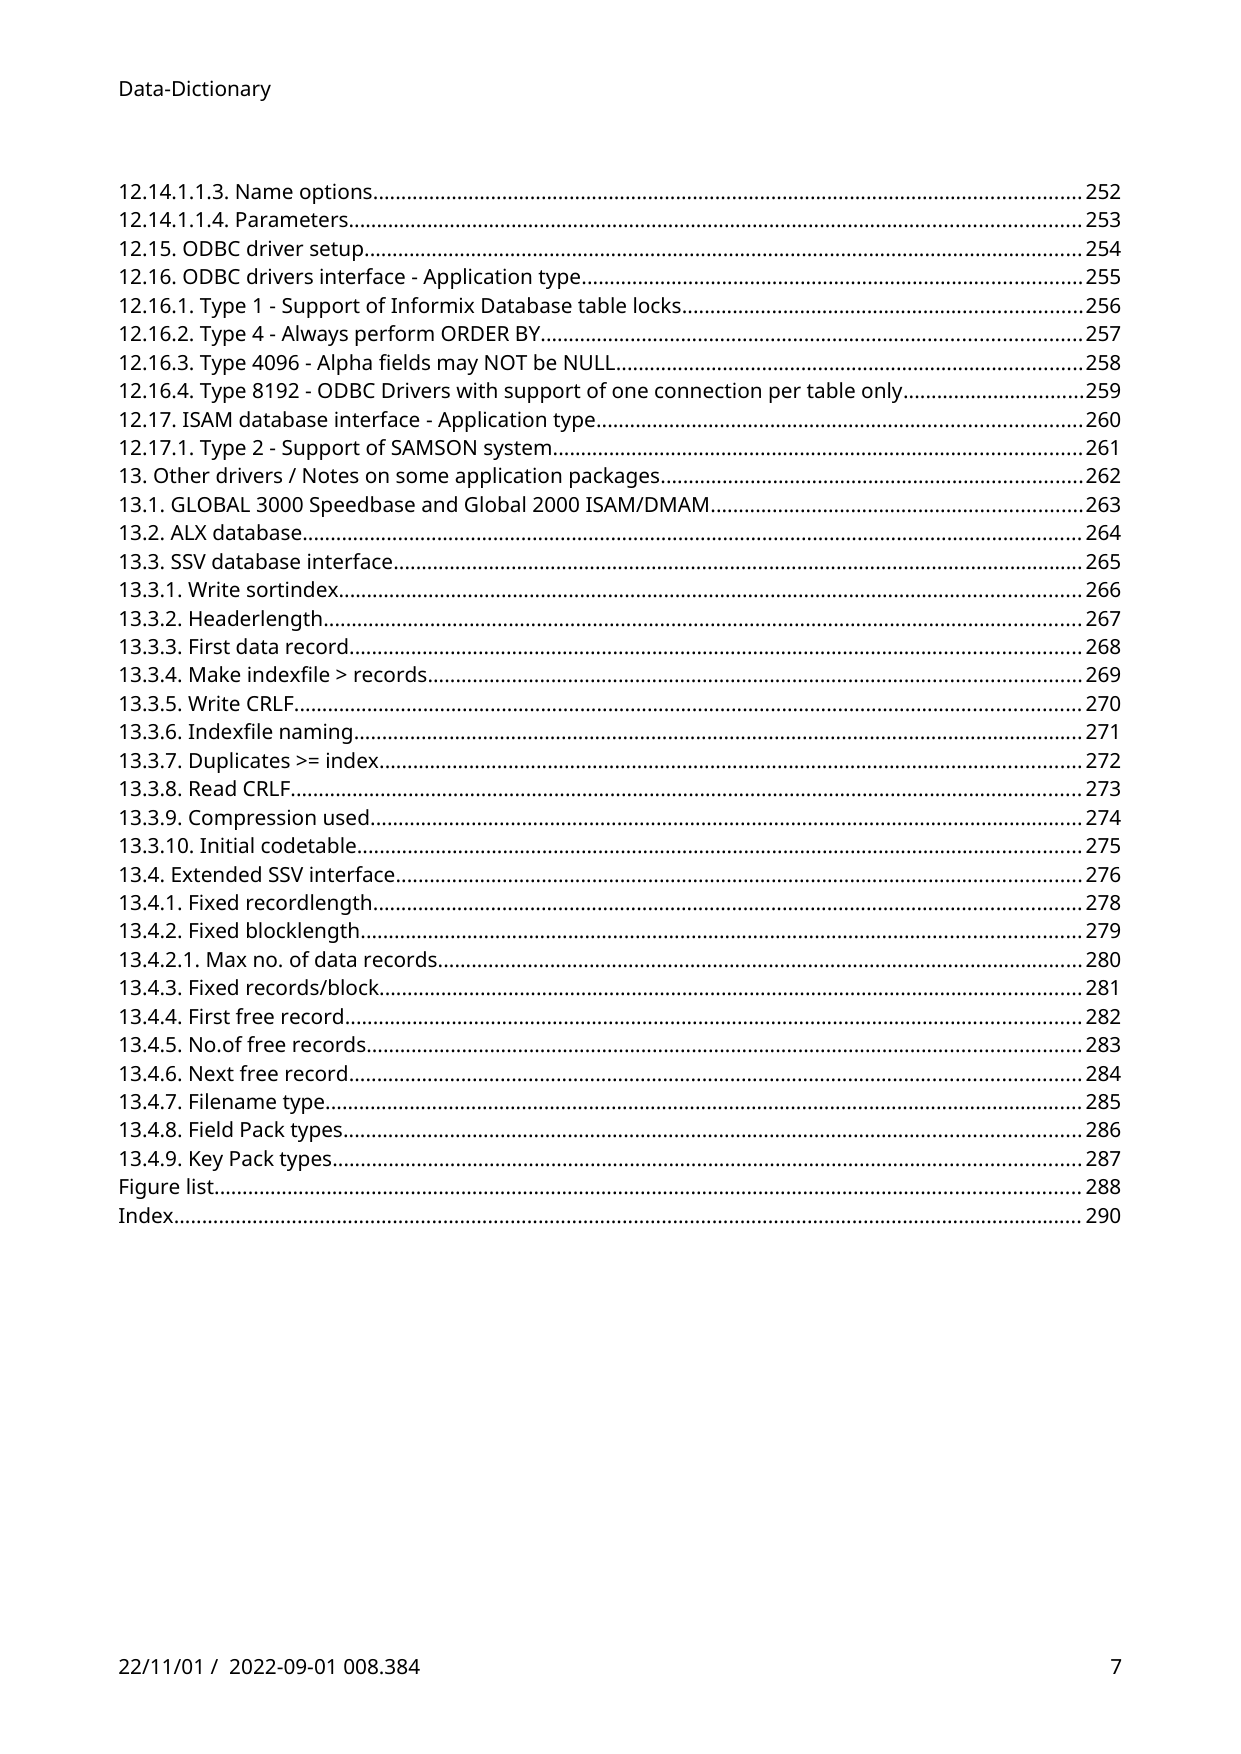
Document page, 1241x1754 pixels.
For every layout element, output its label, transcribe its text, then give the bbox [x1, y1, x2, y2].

text 13.4.8. Field Pack types 286 [118, 1116, 1122, 1144]
text 13.3.5. Write CRLF 270 [118, 689, 1122, 717]
text Figure list 288 [118, 1172, 1122, 1201]
text 12.16.2. Type 4 - Always perform ORDER BY 257 [118, 319, 1122, 348]
text 13.4.2. Fixed blocklength 279 [118, 917, 1122, 945]
text 13. Other drivers / Notes on some application packages 262 [118, 462, 1122, 490]
text 13.4.7. Filename type 285 [118, 1087, 1122, 1116]
text 13.4.2.1. Max no. of data records 280 [118, 945, 1122, 973]
text 13.3.7. Duplicates >= index 272 [118, 746, 1122, 774]
text 12.16.3. Type 4096 - Alpha fields may NOT be NULL 258 [118, 348, 1122, 376]
text 12.14.1.1.4. Parameters 253 [118, 206, 1122, 234]
text 13.4.5. No.of free records 283 [118, 1030, 1122, 1059]
text 13.4.9. Key Pack types 287 [118, 1144, 1122, 1172]
text 13.4.3. Fixed records/block 281 [118, 973, 1122, 1002]
text 13.4. Extended SSV interface 276 [118, 860, 1122, 888]
text 12.17. ISAM database interface - Application type 260 [118, 405, 1122, 433]
text 13.3.2. Headerlength 267 [118, 604, 1122, 632]
text 13.4.4. First free record 282 [118, 1002, 1122, 1030]
text 12.15. ODBC driver setup 254 [118, 234, 1122, 262]
text 12.16.4. Type 8192 - ODBC Drivers with support of one connection per table only 259 [118, 376, 1122, 405]
text 13.3.10. Initial codetable 275 [118, 831, 1122, 860]
text 13.4.1. Fixed recordlength 278 [118, 888, 1122, 917]
text 12.17.1. Type 2 - Support of SAMSON system 261 [118, 433, 1122, 462]
text 13.3.6. Indexfile naming 271 [118, 717, 1122, 746]
text 12.14.1.1.3. Name options 252 [118, 177, 1122, 206]
text 13.3.4. Make indexfile > records 269 [118, 661, 1122, 689]
text 12.16.1. Type 1 - Support of Informix Database table locks 256 [118, 291, 1122, 319]
text Index 290 [118, 1201, 1122, 1229]
text 13.1. GLOBAL 3000 Speedbase and Global 2000 ISAM/DMAM 263 [118, 490, 1122, 518]
text 13.3.9. Compression used 274 [118, 803, 1122, 831]
text 13.3.8. Read CRLF 273 [118, 774, 1122, 803]
text 13.2. ALX database 264 [118, 518, 1122, 547]
text 13.3. SSV database interface 265 [118, 547, 1122, 575]
text 13.3.3. First data record 268 [118, 632, 1122, 661]
text 13.3.1. Write sortindex 266 [118, 575, 1122, 604]
text 12.16. ODBC drivers interface - Application type 255 [118, 262, 1122, 291]
text 13.4.6. Next free record 284 [118, 1059, 1122, 1087]
